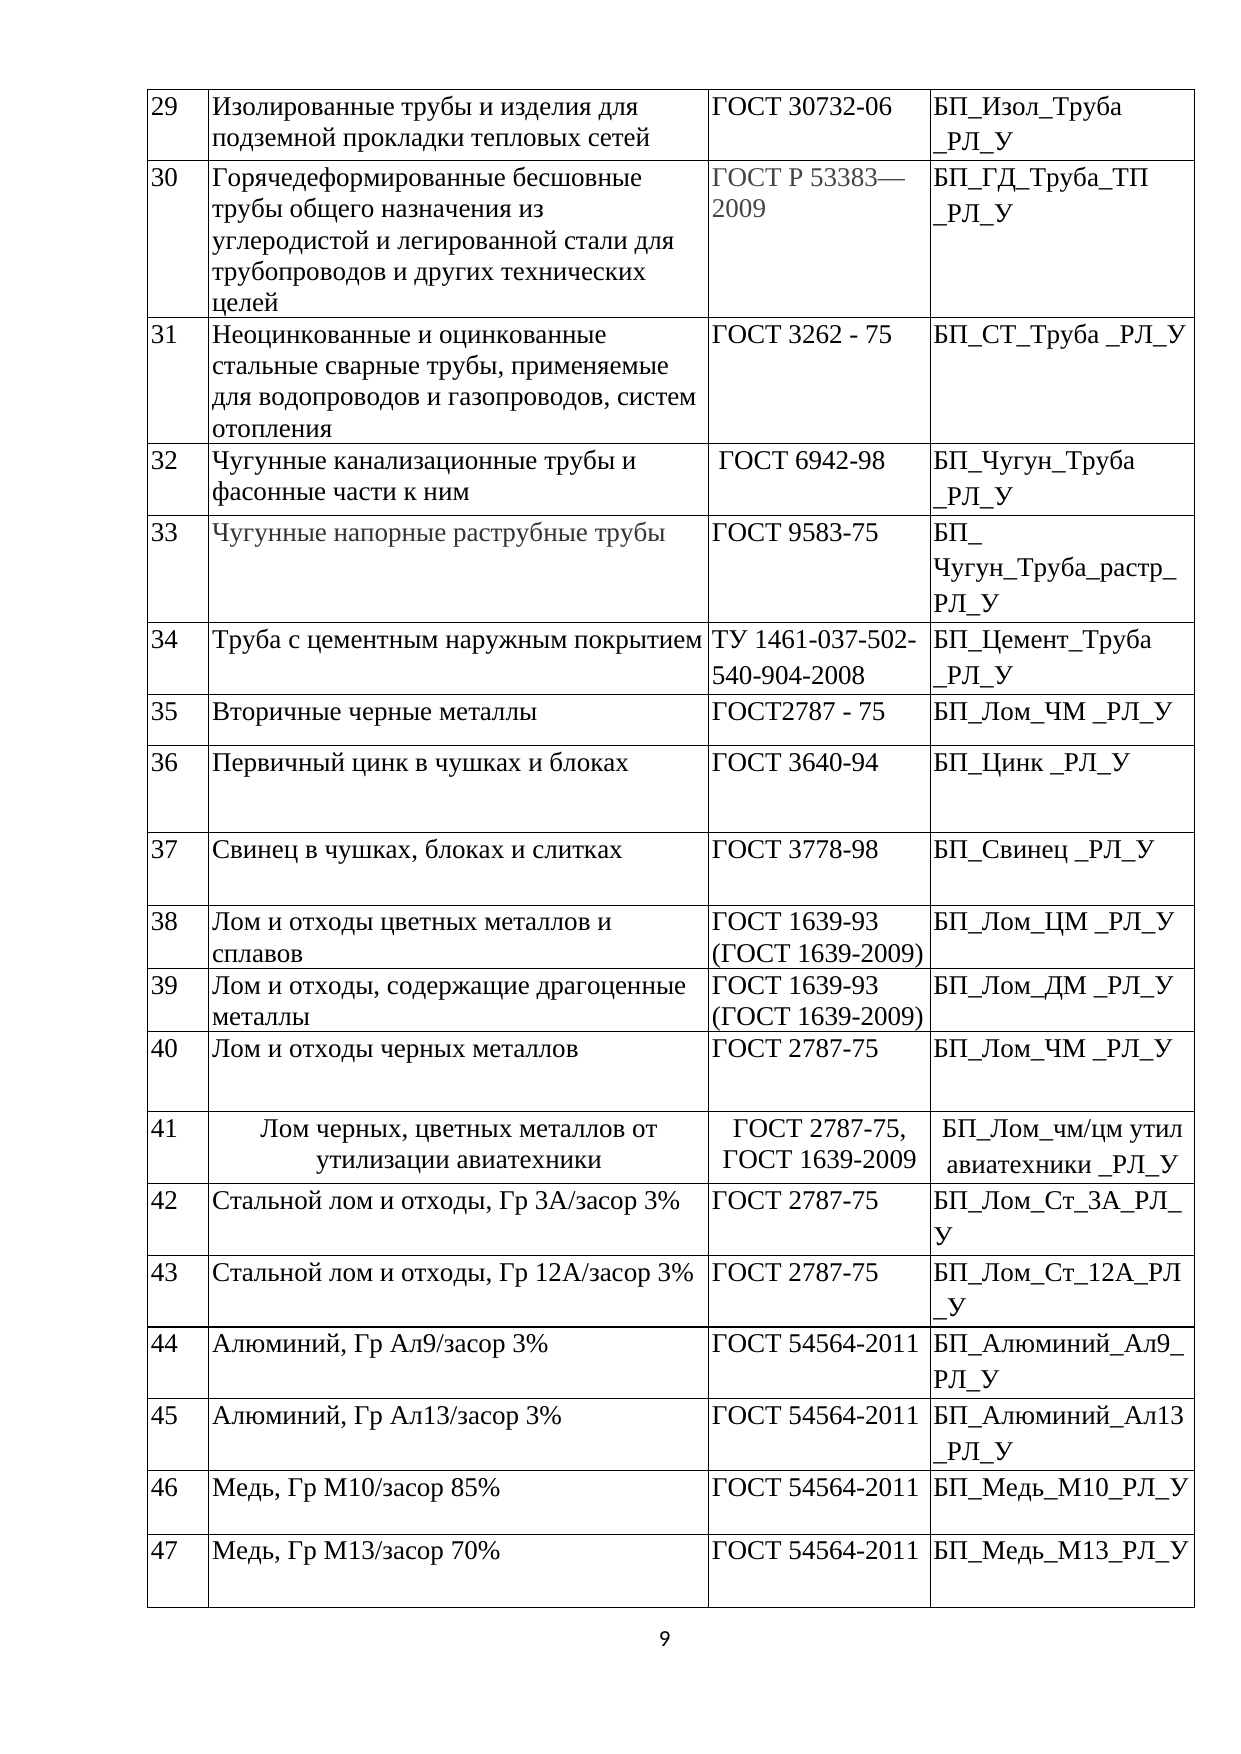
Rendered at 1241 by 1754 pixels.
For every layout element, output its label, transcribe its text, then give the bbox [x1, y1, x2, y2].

table_cell 44 [148, 1328, 208, 1398]
table_cell Первичный цинк в чушках и блоках [209, 746, 708, 832]
table_cell БП_СТ_Труба _РЛ_У [931, 318, 1194, 443]
table_cell Лом и отходы, содержащие драгоценные металлы [209, 969, 708, 1031]
table_cell Лом и отходы черных металлов [209, 1032, 708, 1111]
table_cell Алюминий, Гр Ал13/засор 3% [209, 1399, 708, 1470]
table_cell БП_Алюминий_Ал13_РЛ_У [931, 1399, 1194, 1470]
table_cell ГОСТ 54564-2011 [709, 1471, 930, 1533]
table_cell ГОСТ 2787-75, ГОСТ 1639-2009 [709, 1112, 930, 1183]
table_cell 31 [148, 318, 208, 443]
table_cell Стальной лом и отходы, Гр 3А/засор 3% [209, 1184, 708, 1255]
table_cell ТУ 1461-037-502-540-904-2008 [709, 623, 930, 694]
table_cell Медь, Гр М10/засор 85% [209, 1471, 708, 1533]
table_cell ГОСТ 1639-93 (ГОСТ 1639-2009) [709, 969, 930, 1031]
table_cell ГОСТ 3262 - 75 [709, 318, 930, 443]
table_cell БП_Изол_Труба _РЛ_У [931, 90, 1194, 160]
table_cell ГОСТ 2787-75 [709, 1032, 930, 1111]
table_cell 45 [148, 1399, 208, 1470]
table_cell Медь, Гр М13/засор 70% [209, 1535, 708, 1607]
table_cell ГОСТ 30732-06 [709, 90, 930, 160]
table_cell ГОСТ 6942-98 [709, 444, 930, 514]
table_cell 32 [148, 444, 208, 514]
table_cell Изолированные трубы и изделия для подземной прокладки тепловых сетей [209, 90, 708, 160]
table_cell 40 [148, 1032, 208, 1111]
table_cell 33 [148, 516, 208, 622]
table_cell ГОСТ 3778-98 [709, 833, 930, 904]
table_cell Лом и отходы цветных металлов и сплавов [209, 906, 708, 968]
table_cell 29 [148, 90, 208, 160]
table_cell БП_Цемент_Труба _РЛ_У [931, 623, 1194, 694]
table_cell ГОСТ 9583-75 [709, 516, 930, 622]
table_cell 30 [148, 161, 208, 317]
table_cell БП_Лом_ЧМ _РЛ_У [931, 1032, 1194, 1111]
table_cell 35 [148, 695, 208, 745]
table_cell БП_ Чугун_Труба_растр_РЛ_У [931, 516, 1194, 622]
table_cell БП_Лом_ДМ _РЛ_У [931, 969, 1194, 1031]
table_cell БП_Лом_ЦМ _РЛ_У [931, 906, 1194, 968]
table_cell Свинец в чушках, блоках и слитках [209, 833, 708, 904]
table_cell ГОСТ 2787-75 [709, 1256, 930, 1326]
table_cell БП_Чугун_Труба _РЛ_У [931, 444, 1194, 514]
table_cell 46 [148, 1471, 208, 1533]
table_cell 34 [148, 623, 208, 694]
table_cell 38 [148, 906, 208, 968]
table_cell БП_Лом_чм/цм утил авиатехники _РЛ_У [931, 1112, 1194, 1183]
table_cell БП_Медь_М10_РЛ_У [931, 1471, 1194, 1533]
table_cell БП_Лом_ЧМ _РЛ_У [931, 695, 1194, 745]
table_cell БП_Цинк _РЛ_У [931, 746, 1194, 832]
table_cell Горячедеформированные бесшовные трубы общего назначения из углеродистой и легированной стали для трубопроводов и других технических целей [209, 161, 708, 317]
table_cell Чугунные канализационные трубы и фасонные части к ним [209, 444, 708, 514]
table_cell ГОСТ 54564-2011 [709, 1535, 930, 1607]
table_cell 43 [148, 1256, 208, 1326]
table_cell ГОСТ 54564-2011 [709, 1328, 930, 1398]
table_cell ГОСТ Р 53383—2009 [709, 161, 930, 317]
table_cell Вторичные черные металлы [209, 695, 708, 745]
table_cell Неоцинкованные и оцинкованные стальные сварные трубы, применяемые для водопроводов и газопроводов, систем отопления [209, 318, 708, 443]
table_cell ГОСТ 2787-75 [709, 1184, 930, 1255]
table_cell ГОСТ2787 - 75 [709, 695, 930, 745]
table_cell 47 [148, 1535, 208, 1607]
table_cell БП_ГД_Труба_ТП _РЛ_У [931, 161, 1194, 317]
table_cell БП_Лом_Ст_3А_РЛ_У [931, 1184, 1194, 1255]
table_cell БП_Медь_М13_РЛ_У [931, 1535, 1194, 1607]
table_cell БП_Алюминий_Ал9_РЛ_У [931, 1328, 1194, 1398]
table_cell Алюминий, Гр Ал9/засор 3% [209, 1328, 708, 1398]
table_cell Лом черных, цветных металлов от утилизации авиатехники [209, 1112, 708, 1183]
table_cell ГОСТ 54564-2011 [709, 1399, 930, 1470]
table_cell 41 [148, 1112, 208, 1183]
table_cell 37 [148, 833, 208, 904]
table_cell 39 [148, 969, 208, 1031]
table_cell 42 [148, 1184, 208, 1255]
table_cell БП_Свинец _РЛ_У [931, 833, 1194, 904]
table_cell ГОСТ 3640-94 [709, 746, 930, 832]
table_cell ГОСТ 1639-93 (ГОСТ 1639-2009) [709, 906, 930, 968]
table_cell Чугунные напорные раструбные трубы [209, 516, 708, 622]
table_cell 36 [148, 746, 208, 832]
table_cell БП_Лом_Ст_12А_РЛ_У [931, 1256, 1194, 1326]
table_cell Стальной лом и отходы, Гр 12А/засор 3% [209, 1256, 708, 1326]
table_cell Труба с цементным наружным покрытием [209, 623, 708, 694]
